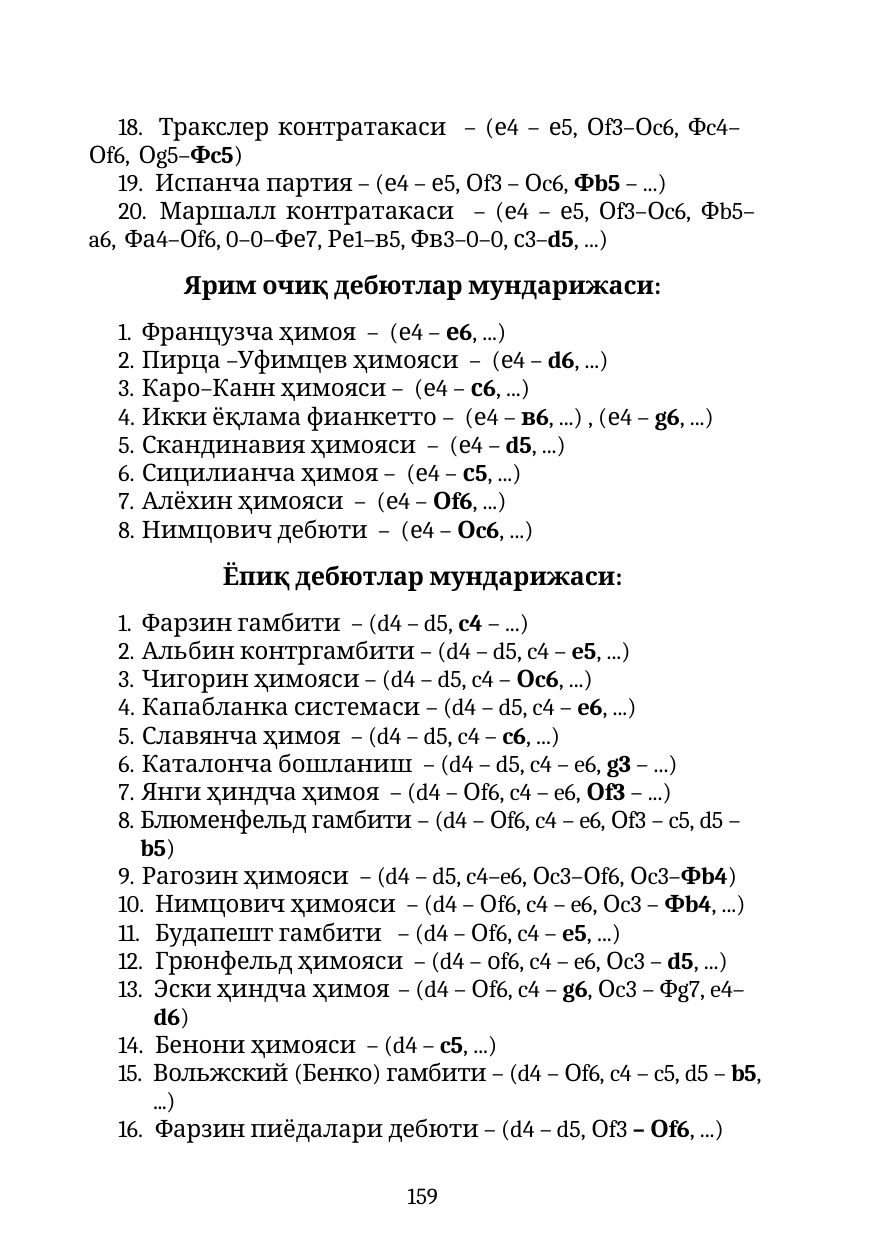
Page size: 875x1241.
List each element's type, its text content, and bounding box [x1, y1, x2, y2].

list Тракслер контратакаси – (е4 – е5, Оf3–Оc6, Фc4–Оf6, Оg5–Фc5) [88, 113, 756, 169]
list Альбин контргамбити – (d4 – d5, c4 – e5, ...) [118, 638, 768, 665]
list Каро–Канн ҳимояси – (е4 – с6, ...) [118, 375, 768, 403]
list Фарзин пиёдалари дебюти – (d4 – d5, Оf3 – Оf6, ...) [118, 1116, 768, 1143]
list Будапешт гамбити – (d4 – Оf6, c4 – e5, ...) [118, 919, 768, 947]
list Вольжский (Бенко) гамбити – (d4 – Оf6, c4 – c5, d5 – b5, ...) [118, 1060, 768, 1115]
list Чигорин ҳимояси – (d4 – d5, c4 – Оc6, ...) [118, 666, 768, 694]
list Алёхин ҳимояси – (е4 – Оf6, ...) [118, 488, 768, 516]
list Нимцович ҳимояси – (d4 – Оf6, c4 – e6, Оc3 – Фb4, ...) [118, 891, 768, 919]
list Каталонча бошланиш – (d4 – d5, c4 – e6, g3 – ...) [118, 751, 768, 778]
list Янги ҳиндча ҳимоя – (d4 – Оf6, c4 – e6, Оf3 – ...) [118, 779, 768, 807]
list Фарзин гамбити – (d4 – d5, c4 – ...) [118, 609, 768, 637]
subtitle Ярим очиқ дебютлар мундарижаси: [77, 272, 768, 301]
list Славянча ҳимоя – (d4 – d5, c4 – c6, ...) [118, 722, 768, 750]
list Французча ҳимоя – (е4 – е6, ...) [118, 319, 768, 346]
list Скандинавия ҳимояси – (е4 – d5, ...) [118, 432, 768, 459]
list Маршалл контратакаси – (е4 – е5, Оf3–Оc6, Фb5–a6, Фа4–Оf6, 0–0–Фе7, Ре1–в5, Фв3–0–0, с3–d5, ...) [88, 198, 756, 253]
list Бенони ҳимояси – (d4 – c5, ...) [118, 1032, 768, 1059]
list Блюменфельд гамбити – (d4 – Оf6, c4 – e6, Оf3 – c5, d5 – b5) [118, 807, 768, 862]
text 159 [77, 1184, 768, 1210]
list Сицилианча ҳимоя – (е4 – с5, ...) [118, 460, 768, 488]
list Испанча партия – (е4 – е5, Оf3 – Оc6, Фb5 – ...) [118, 169, 768, 197]
list Грюнфельд ҳимояси – (d4 – оf6, c4 – e6, Оc3 – d5, ...) [118, 948, 768, 975]
list Рагозин ҳимояси – (d4 – d5, c4–e6, Оc3–Оf6, Оc3–Фb4) [118, 863, 768, 891]
subtitle Ёпиқ дебютлар мундарижаси: [77, 563, 768, 591]
list Эски ҳиндча ҳимоя – (d4 – Оf6, c4 – g6, Оc3 – Фg7, e4– d6) [118, 976, 768, 1031]
list Капабланка системаси – (d4 – d5, c4 – e6, ...) [118, 694, 768, 722]
list Пирца –Уфимцев ҳимояси – (е4 – d6, ...) [118, 347, 768, 375]
list Икки ёқлама фианкетто – (е4 – в6, ...) , (е4 – g6, ...) [118, 403, 768, 431]
list Нимцович дебюти – (е4 – Оc6, ...) [118, 516, 768, 544]
